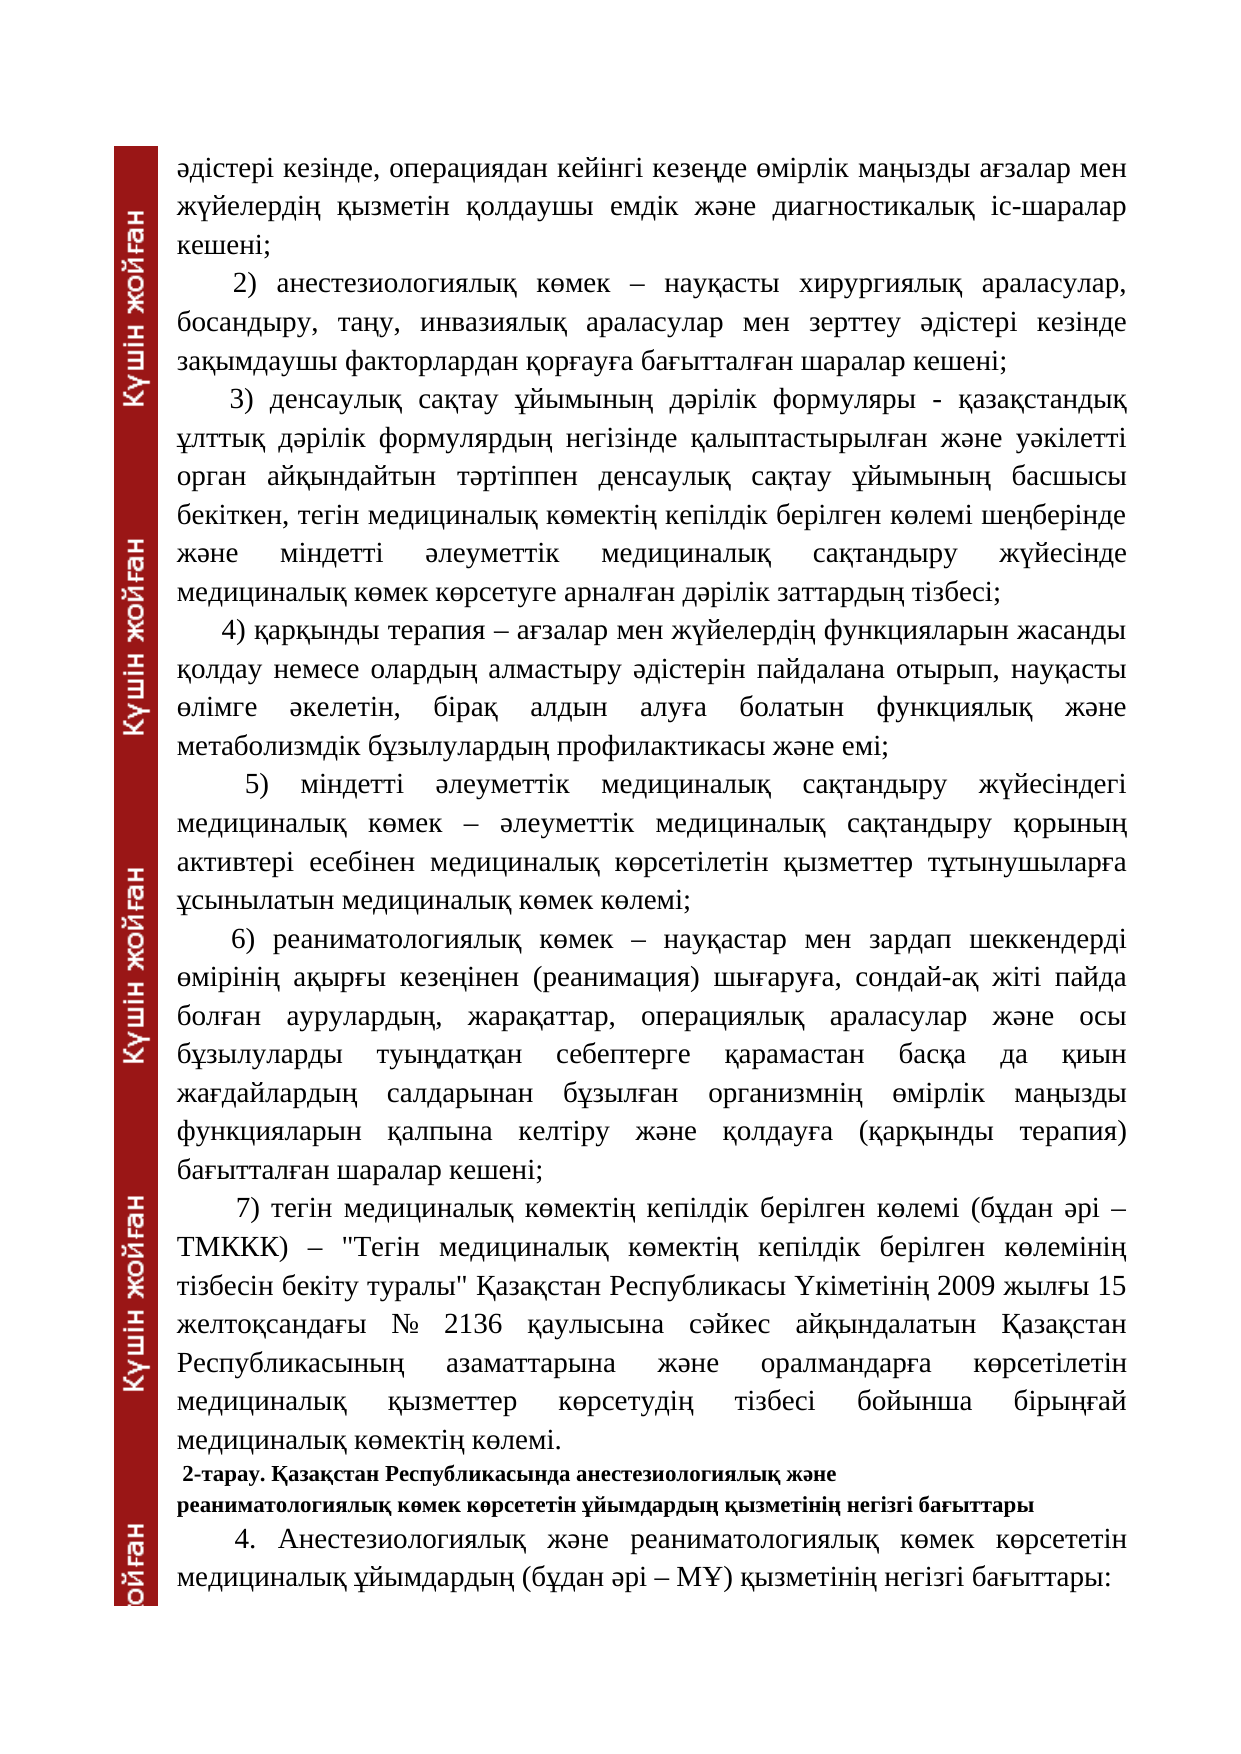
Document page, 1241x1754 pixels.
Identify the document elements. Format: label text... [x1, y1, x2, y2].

picture [114, 1517, 158, 1521]
text 2) анестезиологиялық көмек – науқасты хирургиялық араласулар, босандыру, таңу, инвазиялық араласулар мен зерттеу әдістері кезінде зақымдаушы факторлардан қорғауға бағытталған шаралар кешені; [112, 266, 1128, 376]
picture [114, 1455, 158, 1460]
text 3) денсаулық сақтау ұйымының дәрiлiк формуляры - қазақстандық ұлттық дәрілік формулярдың негізінде қалыптастырылған және уәкілетті орган айқындайтын тәртіппен денсаулық сақтау ұйымының басшысы бекіткен, тегін медициналық көмектің кепілдік берілген көлемі шеңберінде және міндетті әлеуметтік медициналық сақтандыру жүйесінде медициналық көмек көрсетуге арналған дәрілік заттардың тізбесі; [112, 381, 1128, 607]
picture [114, 1593, 158, 1606]
text 4) қарқынды терапия – ағзалар мен жүйелердің функцияларын жасанды қолдау немесе олардың алмастыру әдістерін пайдалана отырып, науқасты өлімге әкелетін, бірақ алдын алуға болатын функциялық және метаболизмдік бұзылулардың профилактикасы және емі; [112, 612, 1128, 762]
text 7) тегін медициналық көмектің кепілдік берілген көлемі (бұдан әрі – ТМККК) – "Тегін медициналық көмектің кепілдік берілген көлемінің тізбесін бекіту туралы" Қазақстан Республикасы Үкіметінің 2009 жылғы 15 желтоқсандағы № 2136 қаулысына сәйкес айқындалатын Қазақстан Республикасының азаматтарына және оралмандарға көрсетілетін медициналық қызметтер көрсетудің тізбесі бойынша бірыңғай медициналық көмектің көлемі. [112, 1191, 1128, 1455]
text 4. Анестезиологиялық және реаниматологиялық көмек көрсететін медициналық ұйымдардың (бұдан әрі – МҰ) қызметінің негізгі бағыттары: [112, 1521, 1128, 1593]
picture [114, 607, 158, 612]
picture [114, 146, 158, 150]
picture [114, 1186, 158, 1191]
picture [114, 916, 158, 921]
text 6) реаниматологиялық көмек – науқастар мен зардап шеккендерді өмірінің ақырғы кезеңінен (реанимация) шығаруға, сондай-ақ жіті пайда болған аурулардың, жарақаттар, операциялық араласулар және осы бұзылуларды туыңдатқан себептерге қарамастан басқа да қиын жағдайлардың салдарынан бұзылған организмнің өмірлік маңызды функцияларын қалпына келтіру және қолдауға (қарқынды терапия) бағытталған шаралар кешені; [112, 921, 1128, 1186]
picture [114, 376, 158, 381]
picture [114, 261, 158, 266]
picture [114, 762, 158, 767]
text 2-тарау. Қазақстан Республикасында анестезиологиялық және реаниматологиялық көмек көрсететін ұйымдардың қызметінің негізгі бағыттары [112, 1460, 1128, 1517]
text 5) міндетті әлеуметтік медициналық сақтандыру жүйесіндегі медициналық көмек – әлеуметтік медициналық сақтандыру қорының активтері есебінен медициналық көрсетілетін қызметтер тұтынушыларға ұсынылатын медициналық көмек көлемі; [112, 767, 1128, 916]
